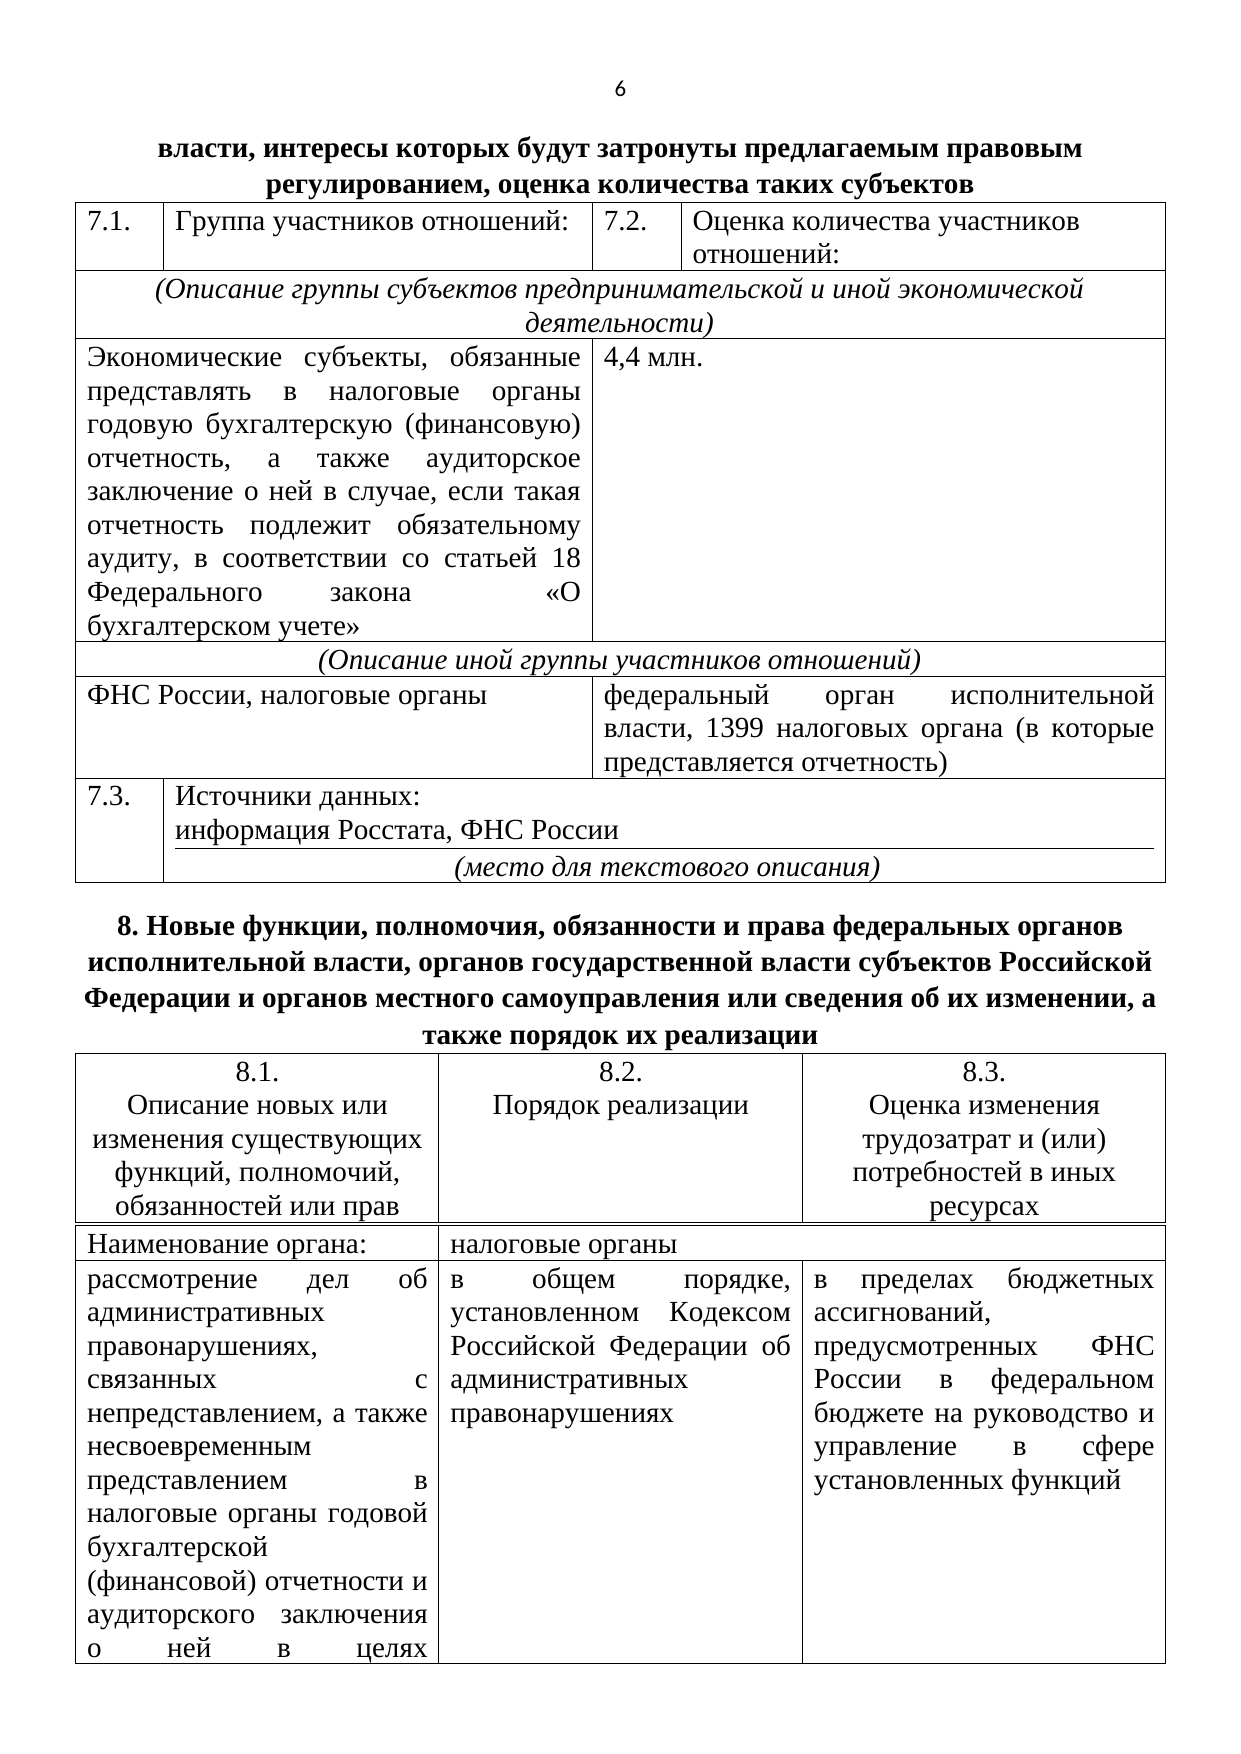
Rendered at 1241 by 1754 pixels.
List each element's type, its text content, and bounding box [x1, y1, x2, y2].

table_header 8.2. Порядок реализации [439, 1054, 802, 1222]
table_header налоговые органы [439, 1226, 1165, 1260]
table_cell (Описание иной группы участников отношений) [76, 642, 1165, 676]
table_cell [803, 1261, 1165, 1663]
table_header Оценка количества участников отношений: [682, 203, 1165, 270]
table_cell Источники данных: информация Росстата, ФНС России (место для текстового описания) [164, 779, 1165, 882]
table_header 7.1. [76, 203, 163, 270]
table_header 8.3. Оценка изменения трудозатрат и (или) потребностей в иных ресурсах [803, 1054, 1165, 1222]
table_header Наименование органа: [76, 1226, 438, 1260]
table_cell (Описание группы субъектов предпринимательской и иной экономической деятельности) [76, 271, 1165, 338]
table_header Группа участников отношений: [164, 203, 592, 270]
table_cell 4,4 млн. [593, 339, 1165, 641]
table_header 7.2. [593, 203, 681, 270]
text 8. Новые функции, полномочия, обязанности и права федеральных органов исполнительной власти, органов государственной власти субъектов Российской Федерации и органов местного самоуправления или сведения об их изменении, а также порядок их реализации [75, 908, 1165, 1050]
table_cell ФНС России, налоговые органы [76, 677, 592, 777]
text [75, 130, 1165, 199]
table_cell федеральный орган исполнительной власти, 1399 налоговых органа (в которые представляется отчетность) [593, 677, 1165, 777]
table_header 8.1. Описание новых или изменения существующих функций, полномочий, обязанностей или прав [76, 1054, 438, 1222]
table_cell Экономические субъекты, обязанные представлять в налоговые органы годовую бухгалтерскую (финансовую) отчетность, а также аудиторское заключение о ней в случае, если такая отчетность подлежит обязательному аудиту, в соответствии со статьей 18 Федерального закона «О бухгалтерском учете» [76, 339, 592, 641]
table_cell 7.3. [76, 779, 163, 882]
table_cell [76, 1261, 438, 1663]
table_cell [439, 1261, 802, 1663]
